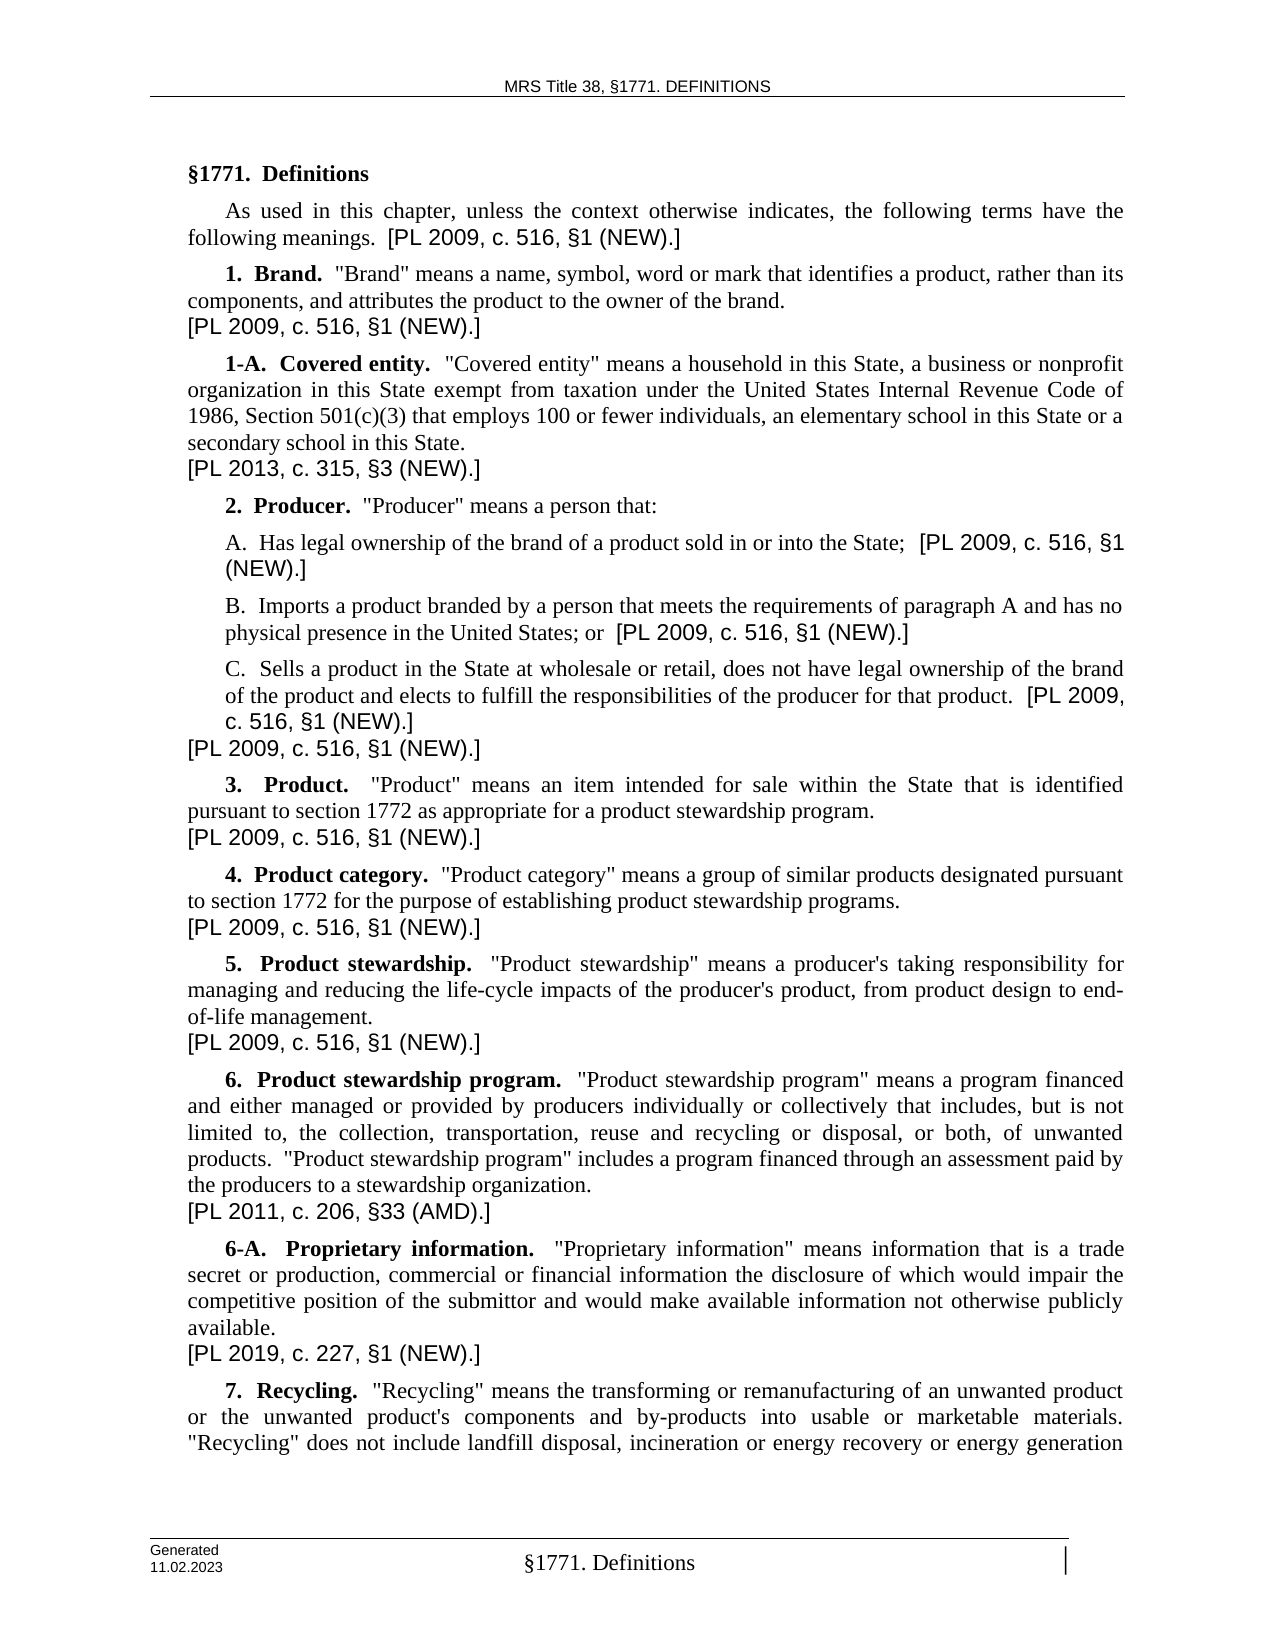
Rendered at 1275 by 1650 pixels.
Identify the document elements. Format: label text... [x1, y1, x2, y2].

text [PL 2011, c. 206, §33 (AMD).] [187, 1198, 1125, 1224]
text 4. Product category. "Product category" means a group of similar products designated pursuant to section 1772 for the purpose of establishing product stewardship programs. [187, 861, 1125, 913]
text 1-A. Covered entity. "Covered entity" means a household in this State, a business or nonprofit organization in this State exempt from taxation under the United States Internal Revenue Code of 1986, Section 501(c)(3) that employs 100 or fewer individuals, an elementary school in this State or a secondary school in this State. [187, 350, 1125, 455]
text §1771. Definitions [187, 160, 1125, 187]
text 5. Product stewardship. "Product stewardship" means a producer's taking responsibility for managing and reducing the life-cycle impacts of the producer's product, from product design to end-of-life management. [187, 950, 1125, 1029]
text [PL 2013, c. 315, §3 (NEW).] [187, 455, 1125, 482]
text 1. Brand. "Brand" means a name, symbol, word or mark that identifies a product, rather than its components, and attributes the product to the owner of the brand. [187, 260, 1125, 313]
text C. Sells a product in the State at wholesale or retail, does not have legal ownership of the brand of the product and elects to fulfill the responsibilities of the producer for that product. [PL 2009, c. 516, §1 (NEW).] [225, 655, 1125, 734]
text 6-A. Proprietary information. "Proprietary information" means information that is a trade secret or production, commercial or financial information the disclosure of which would impair the competitive position of the submittor and would make available information not otherwise publicly available. [187, 1234, 1125, 1340]
text 2. Producer. "Producer" means a person that: [187, 492, 1125, 518]
text [PL 2009, c. 516, §1 (NEW).] [187, 824, 1125, 850]
text 3. Product. "Product" means an item intended for sale within the State that is identified pursuant to section 1772 as appropriate for a product stewardship program. [187, 771, 1125, 824]
text [PL 2009, c. 516, §1 (NEW).] [187, 734, 1125, 761]
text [187, 1377, 1125, 1456]
text B. Imports a product branded by a person that meets the requirements of paragraph A and has no physical presence in the United States; or [PL 2009, c. 516, §1 (NEW).] [225, 592, 1125, 645]
text [PL 2019, c. 227, §1 (NEW).] [187, 1340, 1125, 1366]
text A. Has legal ownership of the brand of a product sold in or into the State; [PL 2009, c. 516, §1 (NEW).] [225, 529, 1125, 582]
text 6. Product stewardship program. "Product stewardship program" means a program financed and either managed or provided by producers individually or collectively that includes, but is not limited to, the collection, transportation, reuse and recycling or disposal, or both, of unwanted products. "Product stewardship program" includes a program financed through an assessment paid by the producers to a stewardship organization. [187, 1066, 1125, 1198]
text [PL 2009, c. 516, §1 (NEW).] [187, 313, 1125, 339]
text [PL 2009, c. 516, §1 (NEW).] [187, 1029, 1125, 1056]
text As used in this chapter, unless the context otherwise indicates, the following terms have the following meanings. [PL 2009, c. 516, §1 (NEW).] [187, 197, 1125, 250]
text [PL 2009, c. 516, §1 (NEW).] [187, 913, 1125, 940]
